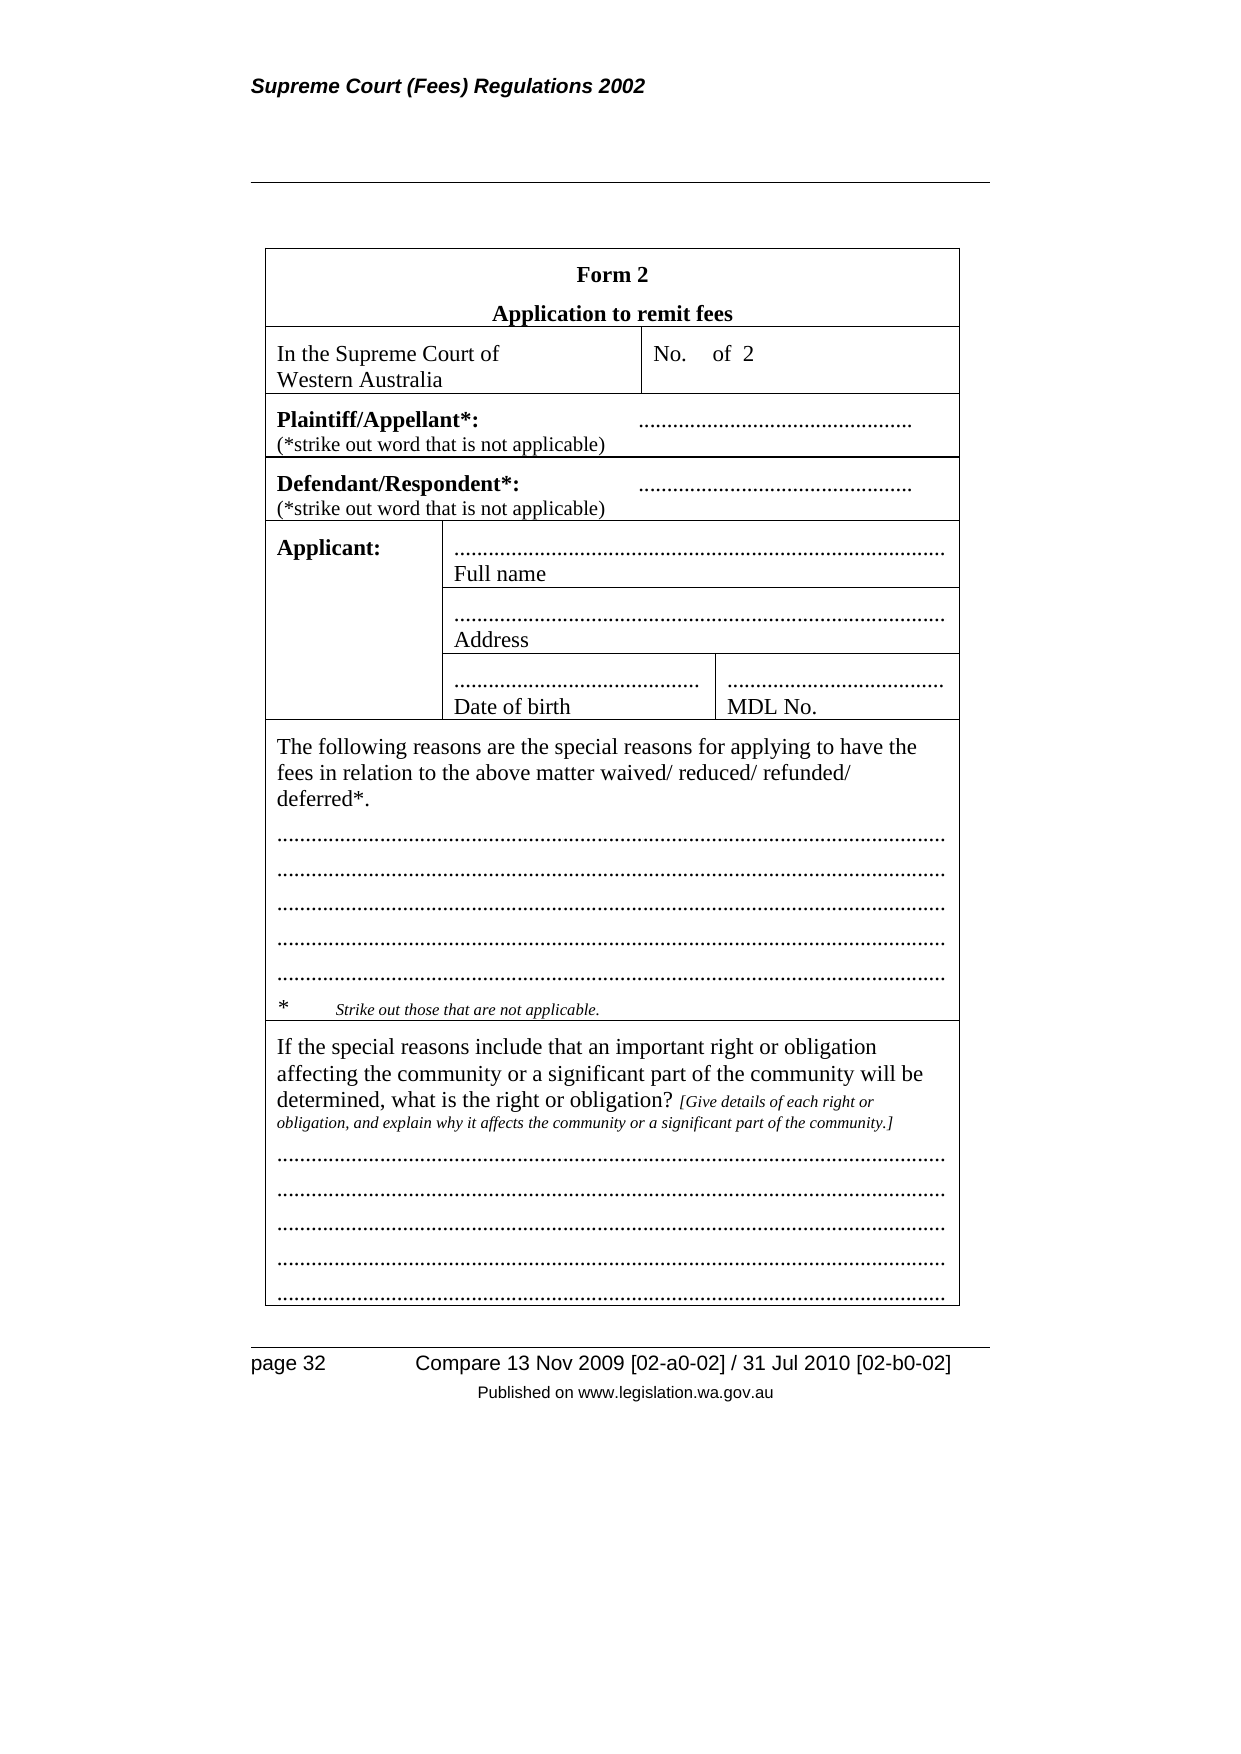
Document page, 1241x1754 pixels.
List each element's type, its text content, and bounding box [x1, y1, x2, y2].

table_cell Plaintiff/Appellant*: ................................................ (*strike out word that is not applicable) [266, 394, 959, 456]
table_cell ...................................................................................... Address [443, 588, 959, 653]
table_cell Applicant: [266, 521, 442, 719]
table_cell In the Supreme Court of Western Australia [266, 327, 641, 392]
table_cell Defendant/Respondent*: ................................................ (*strike out word that is not applicable) [266, 458, 959, 520]
table_cell ........................................... Date of birth [443, 654, 715, 719]
table_cell The following reasons are the special reasons for applying to have the fees in relation to the above matter waived/ reduced/ refunded/ deferred*. ..................................................................................................................... ..................................................................................................................... ..................................................................................................................... ..................................................................................................................... ..................................................................................................................... * Strike out those that are not applicable. [266, 720, 959, 1020]
table_cell No. of 2 [642, 327, 959, 392]
table_cell ...................................................................................... Full name [443, 521, 959, 587]
table_header Form 2 Application to remit fees [266, 249, 959, 326]
table_cell ...................................... MDL No. [716, 654, 959, 719]
table_cell If the special reasons include that an important right or obligation affecting the community or a significant part of the community will be determined, what is the right or obligation? [Give details of each right or obligation, and explain why it affects the community or a significant part of the community.] ..................................................................................................................... ..................................................................................................................... ..................................................................................................................... ..................................................................................................................... ..................................................................................................................... [266, 1021, 959, 1305]
